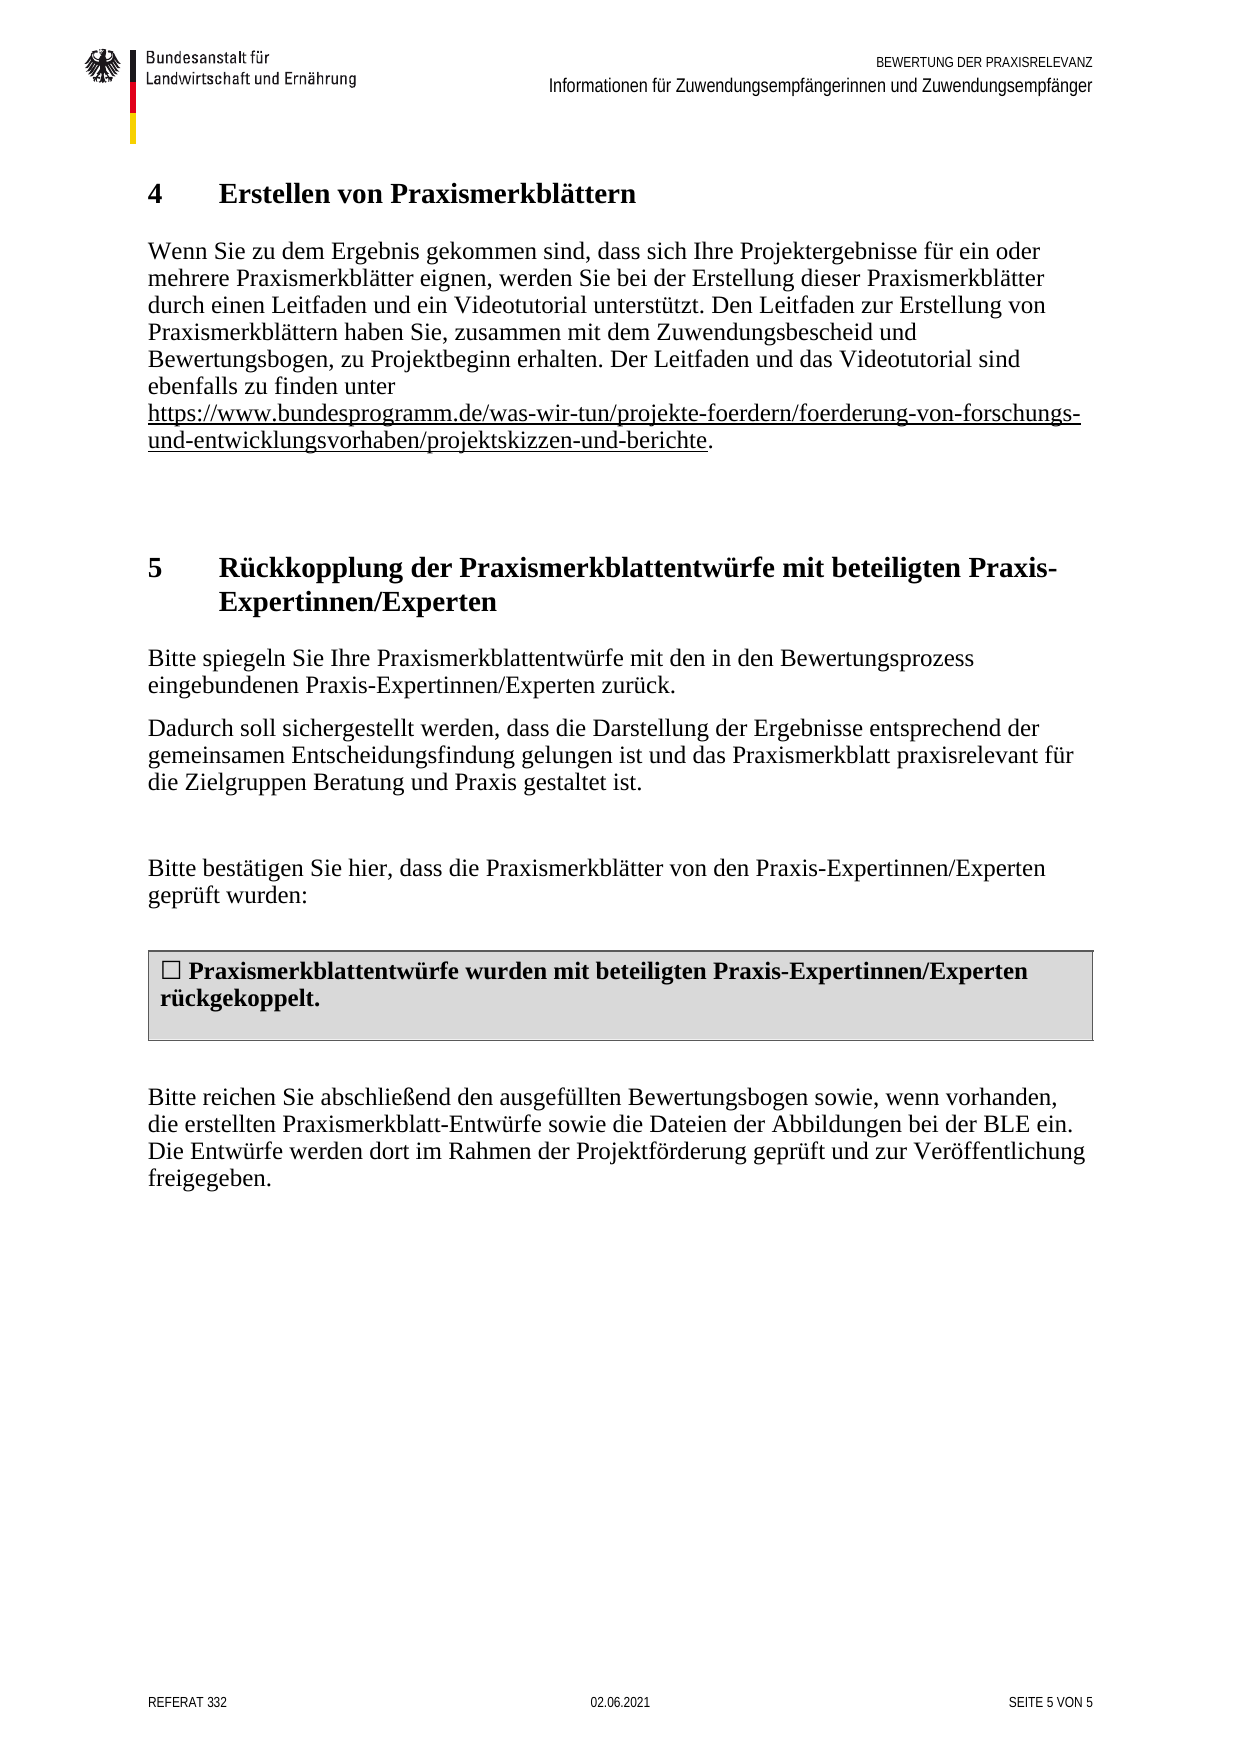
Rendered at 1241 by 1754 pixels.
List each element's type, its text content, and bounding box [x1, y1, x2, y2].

text Bitte bestätigen Sie hier, dass die Praxismerkblätter von den Praxis-Expertinnen/Experten geprüft wurden: [148, 854, 1092, 908]
text Bitte reichen Sie abschließend den ausgefüllten Bewertungsbogen sowie, wenn vorhanden, die erstellten Praxismerkblatt-Entwürfe sowie die Dateien der Abbildungen bei der BLE ein. Die Entwürfe werden dort im Rahmen der Projektförderung geprüft und zur Veröffentlichung freigegeben. [148, 1084, 1092, 1192]
subtitle Rückkopplung der Praxismerkblattentwürfe mit beteiligten Praxis-Expertinnen/Experten [148, 551, 1092, 618]
table_header Praxismerkblattentwürfe wurden mit beteiligten Praxis-Expertinnen/Experten rückgekoppelt. [149, 952, 1092, 1039]
text Dadurch soll sichergestellt werden, dass die Darstellung der Ergebnisse entsprechend der gemeinsamen Entscheidungsfindung gelungen ist und das Praxismerkblatt praxisrelevant für die Zielgruppen Beratung und Praxis gestaltet ist. [148, 715, 1092, 796]
subtitle Erstellen von Praxismerkblättern [148, 177, 1092, 211]
text Bitte spiegeln Sie Ihre Praxismerkblattentwürfe mit den in den Bewertungsprozess eingebundenen Praxis-Expertinnen/Experten zurück. [148, 645, 1092, 699]
text Wenn Sie zu dem Ergebnis gekommen sind, dass sich Ihre Projektergebnisse für ein oder mehrere Praxismerkblätter eignen, werden Sie bei der Erstellung dieser Praxismerkblätter durch einen Leitfaden und ein Videotutorial unterstützt. Den Leitfaden zur Erstellung von Praxismerkblättern haben Sie, zusammen mit dem Zuwendungsbescheid und Bewertungsbogen, zu Projektbeginn erhalten. Der Leitfaden und das Videotutorial sind ebenfalls zu finden unter https://www.bundesprogramm.de/was-wir-tun/projekte-foerdern/foerderung-von-forschungs-und-entwicklungsvorhaben/projektskizzen-und-berichte. [148, 238, 1092, 454]
